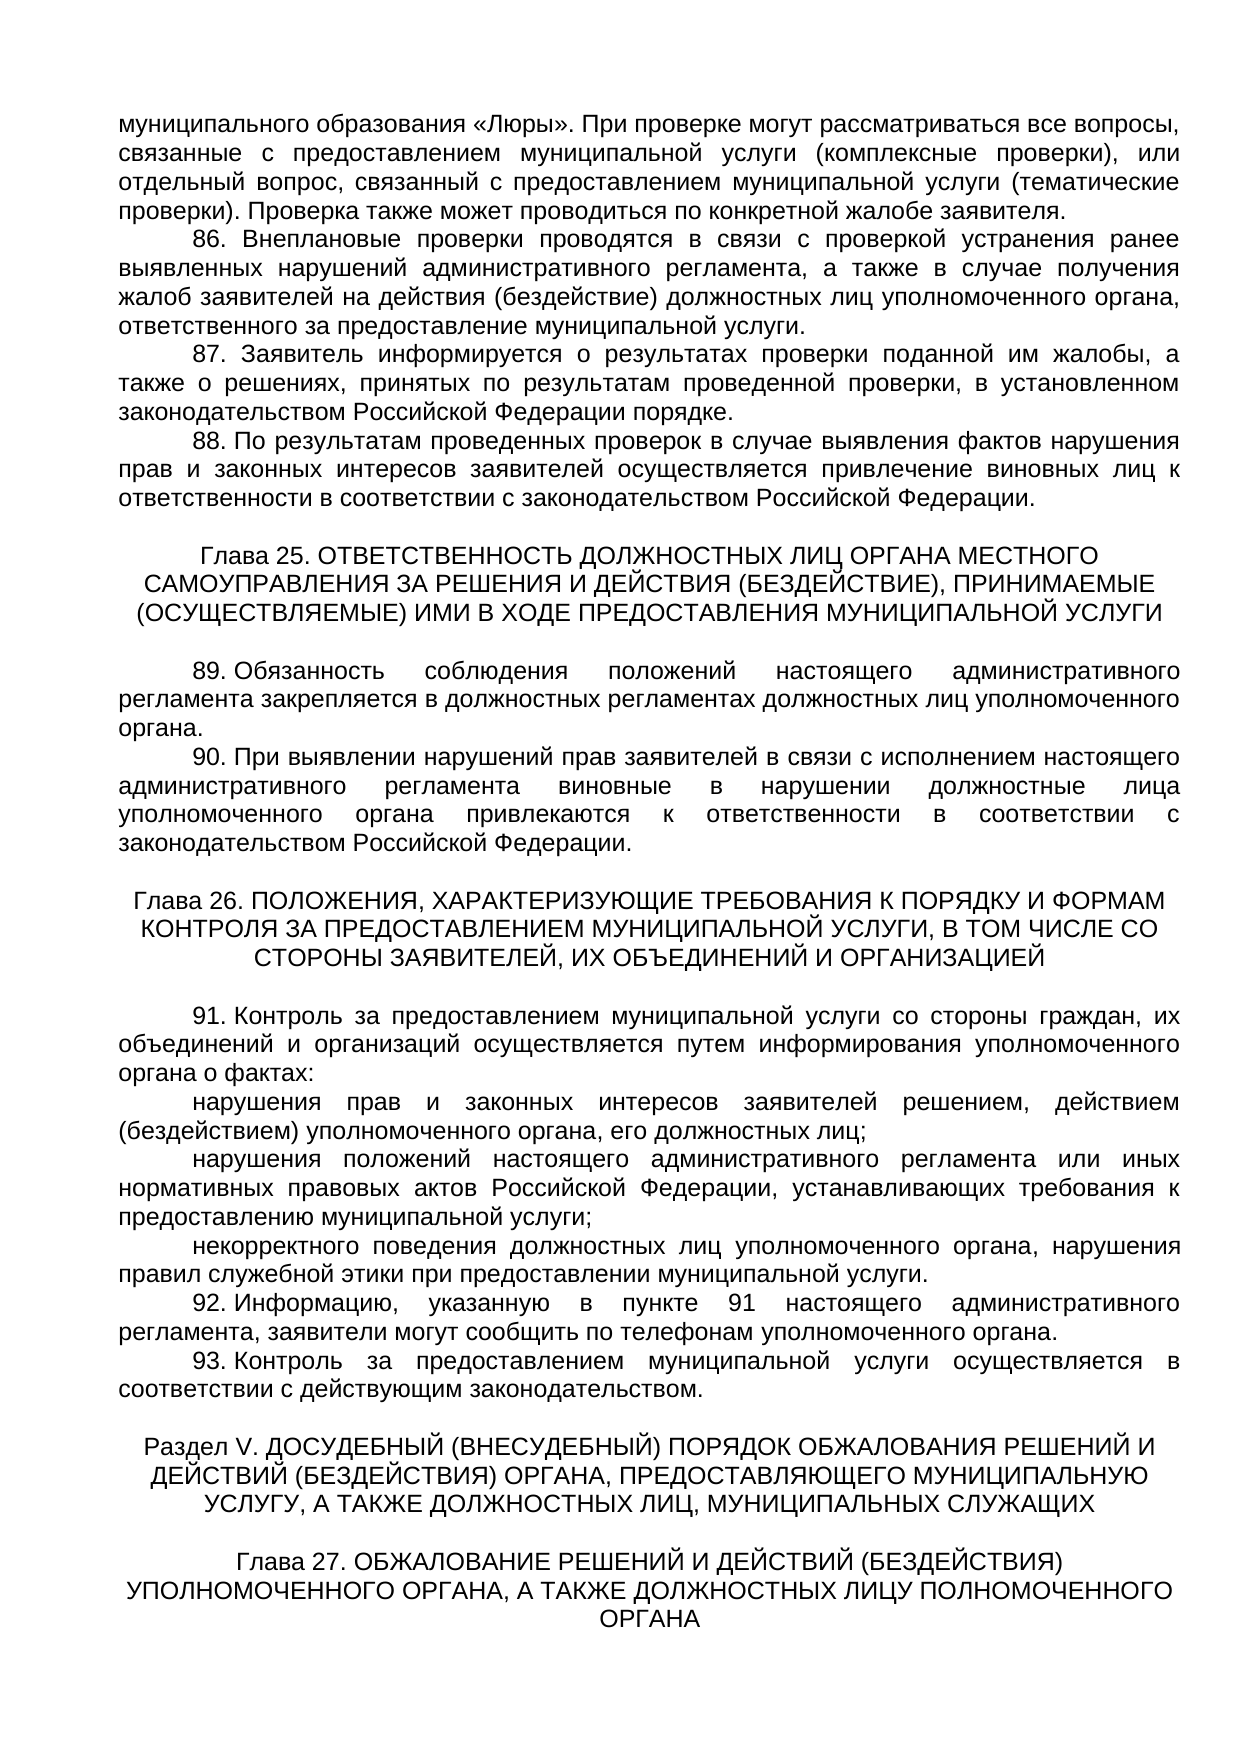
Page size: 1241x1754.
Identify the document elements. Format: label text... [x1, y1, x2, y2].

text 89. Обязанность соблюдения положений настоящего административного регламента закрепляется в должностных регламентах должностных лиц уполномоченного органа. [118, 656, 1181, 742]
text некорректного поведения должностных лиц уполномоченного органа, нарушения правил служебной этики при предоставлении муниципальной услуги. [118, 1231, 1181, 1288]
text Глава 27. ОБЖАЛОВАНИЕ РЕШЕНИЙ И ДЕЙСТВИЙ (БЕЗДЕЙСТВИЯ) УПОЛНОМОЧЕННОГО ОРГАНА, А ТАКЖЕ ДОЛЖНОСТНЫХ ЛИЦУ ПОЛНОМОЧЕННОГО ОРГАНА [118, 1547, 1181, 1633]
text Раздел V. ДОСУДЕБНЫЙ (ВНЕСУДЕБНЫЙ) ПОРЯДОК ОБЖАЛОВАНИЯ РЕШЕНИЙ И ДЕЙСТВИЙ (БЕЗДЕЙСТВИЯ) ОРГАНА, ПРЕДОСТАВЛЯЮЩЕГО МУНИЦИПАЛЬНУЮ УСЛУГУ, А ТАКЖЕ ДОЛЖНОСТНЫХ ЛИЦ, МУНИЦИПАЛЬНЫХ СЛУЖАЩИХ [118, 1432, 1181, 1518]
text Глава 25. ОТВЕТСТВЕННОСТЬ ДОЛЖНОСТНЫХ ЛИЦ ОРГАНА МЕСТНОГО САМОУПРАВЛЕНИЯ ЗА РЕШЕНИЯ И ДЕЙСТВИЯ (БЕЗДЕЙСТВИЕ), ПРИНИМАЕМЫЕ (ОСУЩЕСТВЛЯЕМЫЕ) ИМИ В ХОДЕ ПРЕДОСТАВЛЕНИЯ МУНИЦИПАЛЬНОЙ УСЛУГИ [118, 541, 1181, 627]
text 90. При выявлении нарушений прав заявителей в связи с исполнением настоящего административного регламента виновные в нарушении должностные лица уполномоченного органа привлекаются к ответственности в соответствии с законодательством Российской Федерации. [118, 742, 1181, 857]
text 88. По результатам проведенных проверок в случае выявления фактов нарушения прав и законных интересов заявителей осуществляется привлечение виновных лиц к ответственности в соответствии с законодательством Российской Федерации. [118, 426, 1181, 512]
text 86. Внеплановые проверки проводятся в связи с проверкой устранения ранее выявленных нарушений административного регламента, а также в случае получения жалоб заявителей на действия (бездействие) должностных лиц уполномоченного органа, ответственного за предоставление муниципальной услуги. [118, 224, 1181, 339]
text Глава 26. ПОЛОЖЕНИЯ, ХАРАКТЕРИЗУЮЩИЕ ТРЕБОВАНИЯ К ПОРЯДКУ И ФОРМАМ КОНТРОЛЯ ЗА ПРЕДОСТАВЛЕНИЕМ МУНИЦИПАЛЬНОЙ УСЛУГИ, В ТОМ ЧИСЛЕ СО СТОРОНЫ ЗАЯВИТЕЛЕЙ, ИХ ОБЪЕДИНЕНИЙ И ОРГАНИЗАЦИЕЙ [118, 886, 1181, 972]
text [118, 109, 1181, 224]
text 87. Заявитель информируется о результатах проверки поданной им жалобы, а также о решениях, принятых по результатам проведенной проверки, в установленном законодательством Российской Федерации порядке. [118, 339, 1181, 426]
text 92. Информацию, указанную в пункте 91 настоящего административного регламента, заявители могут сообщить по телефонам уполномоченного органа. [118, 1288, 1181, 1346]
text нарушения положений настоящего административного регламента или иных нормативных правовых актов Российской Федерации, устанавливающих требования к предоставлению муниципальной услуги; [118, 1144, 1181, 1231]
text нарушения прав и законных интересов заявителей решением, действием (бездействием) уполномоченного органа, его должностных лиц; [118, 1087, 1181, 1144]
text 91. Контроль за предоставлением муниципальной услуги со стороны граждан, их объединений и организаций осуществляется путем информирования уполномоченного органа о фактах: [118, 1001, 1181, 1087]
text 93. Контроль за предоставлением муниципальной услуги осуществляется в соответствии с действующим законодательством. [118, 1346, 1181, 1403]
